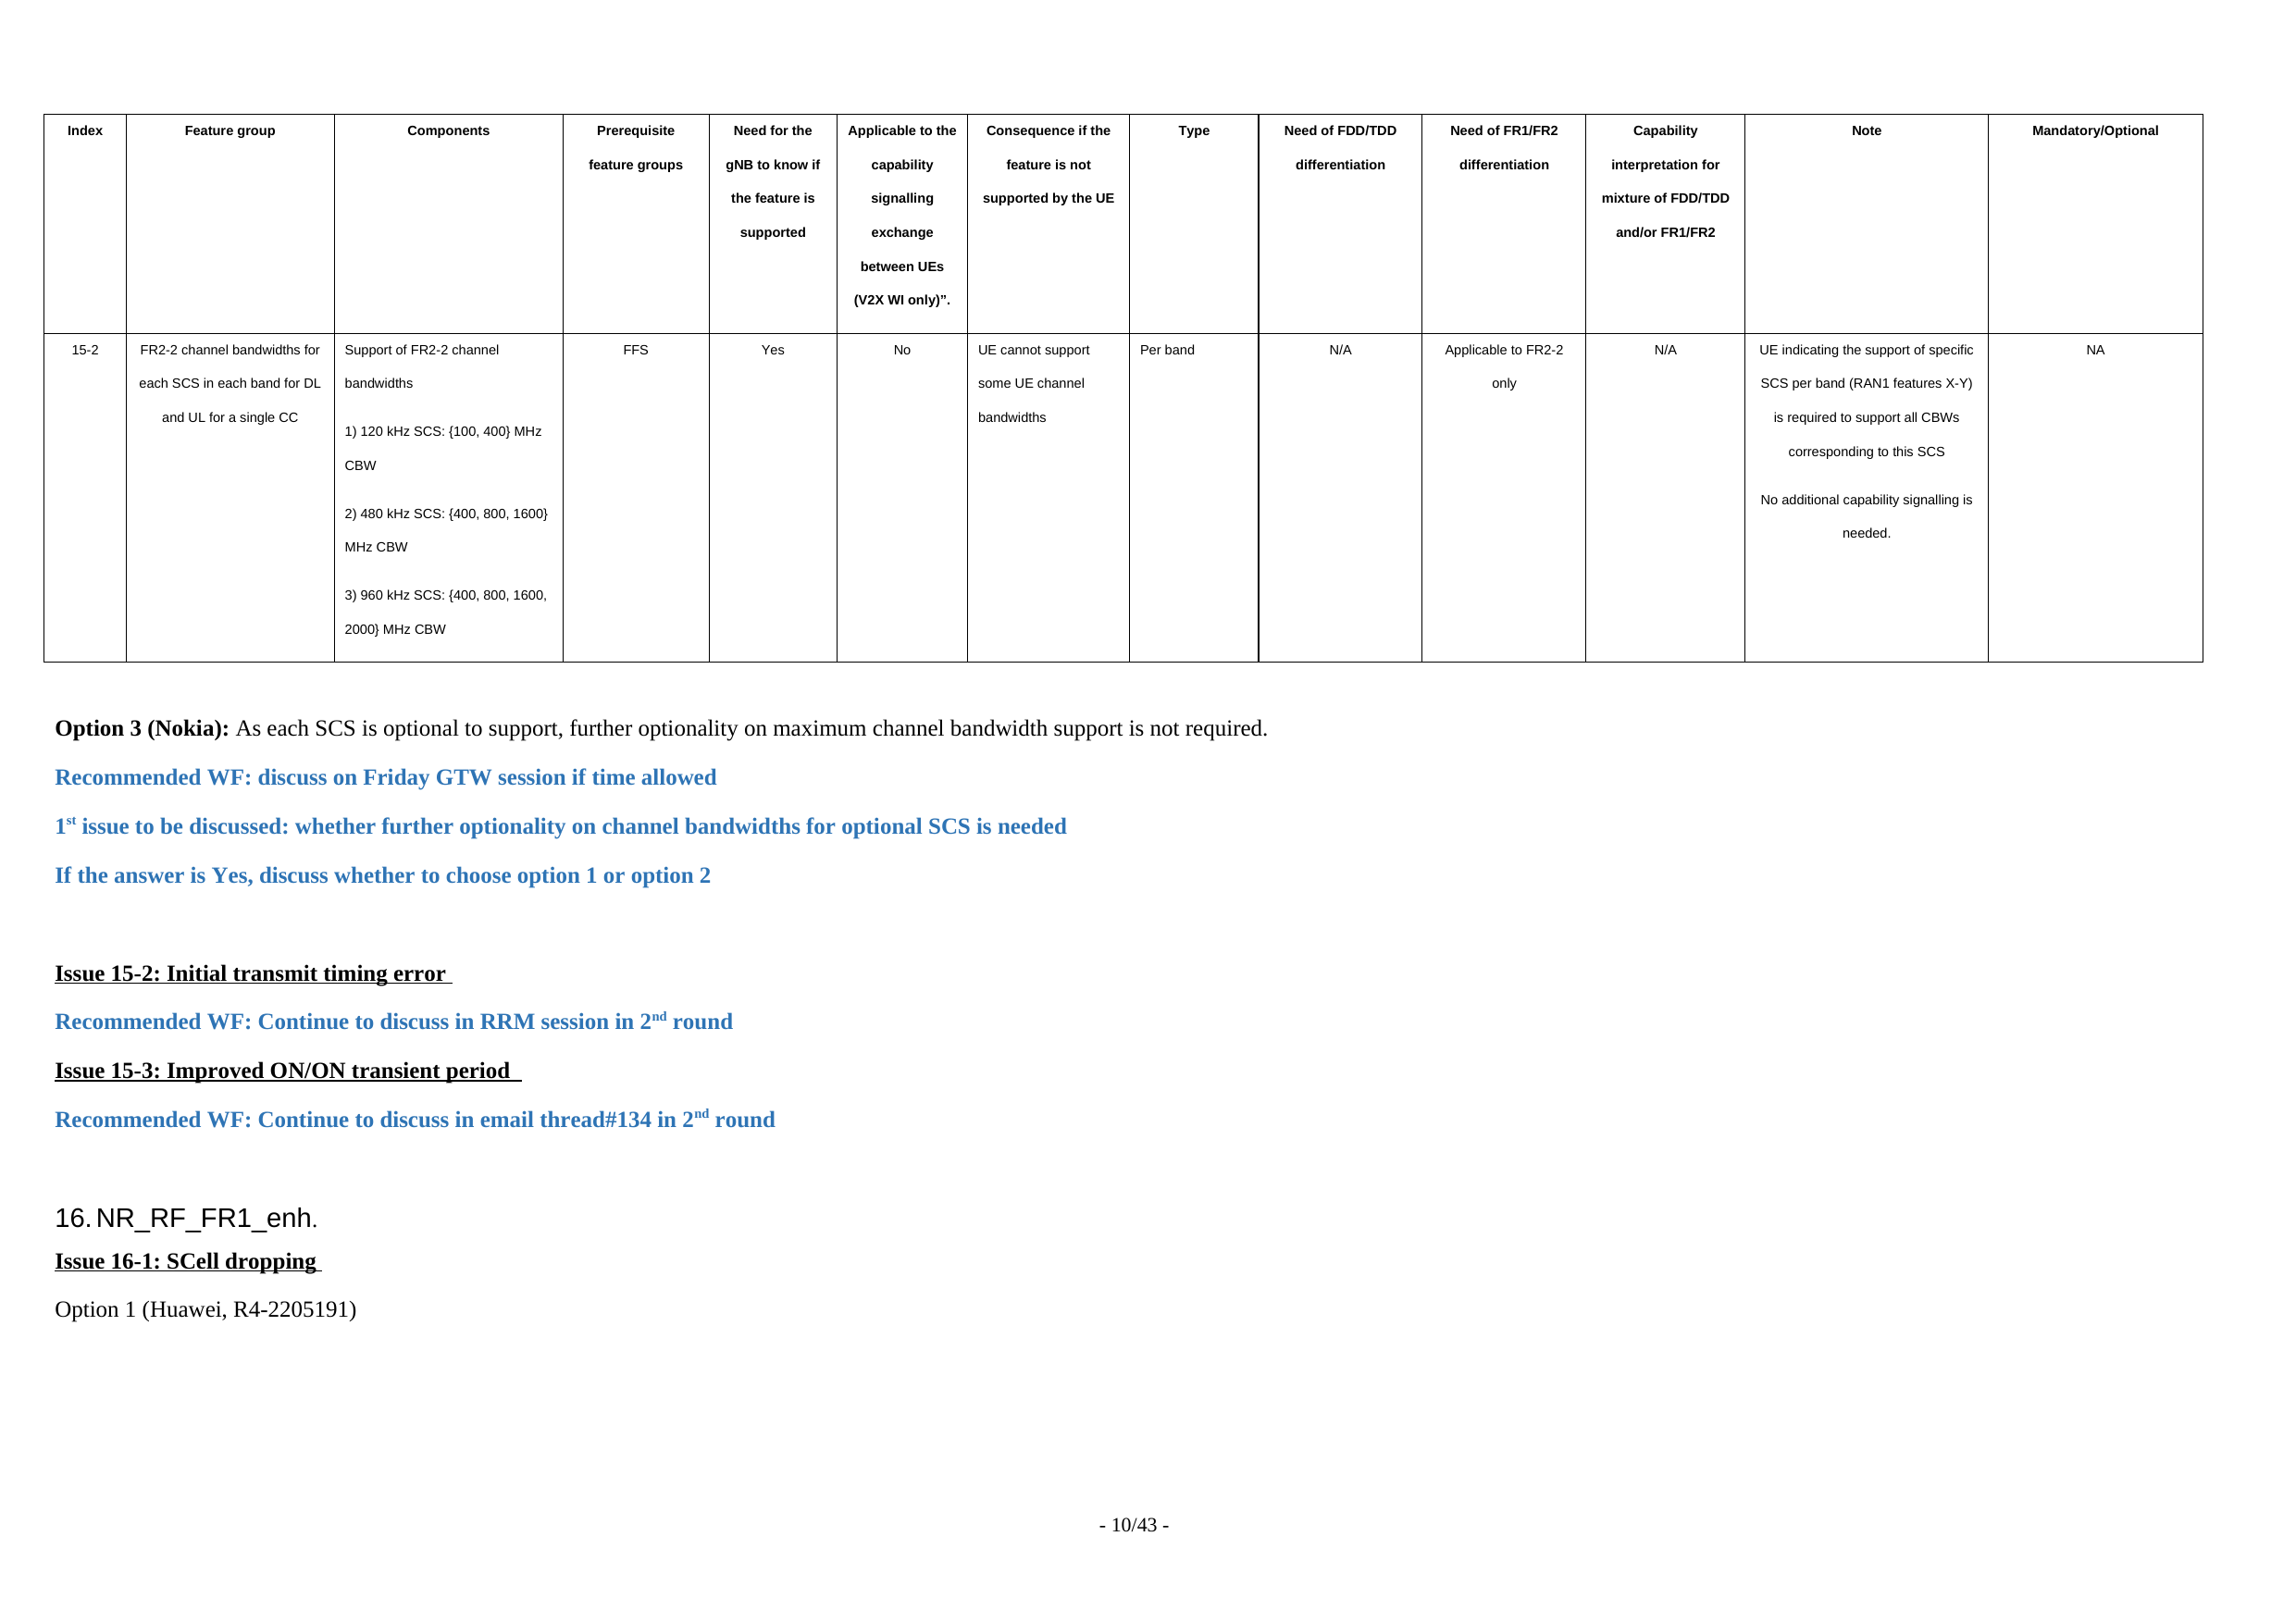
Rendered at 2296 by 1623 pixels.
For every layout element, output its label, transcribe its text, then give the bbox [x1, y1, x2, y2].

table_header Index [44, 115, 126, 333]
list NR_RF_FR1_enh. [55, 1201, 2214, 1233]
table_cell UE indicating the support of specific SCS per band (RAN1 features X-Y) is required to support all CBWs corresponding to this SCS No additional capability signalling is needed. [1745, 334, 1988, 662]
table_cell Applicable to FR2-2 only [1422, 334, 1585, 662]
table_header Components [335, 115, 563, 333]
text Recommended WF: Continue to discuss in email thread#134 in 2nd round [55, 1104, 2214, 1135]
table_cell Per band [1130, 334, 1258, 662]
table_cell FR2-2 channel bandwidths for each SCS in each band for DL and UL for a single CC [127, 334, 334, 662]
table_cell N/A [1260, 334, 1421, 662]
table_cell Support of FR2-2 channel bandwidths 1) 120 kHz SCS: {100, 400} MHz CBW 2) 480 kHz SCS: {400, 800, 1600} MHz CBW 3) 960 kHz SCS: {400, 800, 1600, 2000} MHz CBW [335, 334, 563, 662]
table_header Need of FDD/TDD differentiation [1260, 115, 1421, 333]
text Option 1 (Huawei, R4-2205191) [55, 1294, 2214, 1325]
text 1st issue to be discussed: whether further optionality on channel bandwidths for optional SCS is needed [55, 810, 2214, 841]
table_header Need of FR1/FR2 differentiation [1422, 115, 1585, 333]
text Recommended WF: discuss on Friday GTW session if time allowed [55, 761, 2214, 792]
table_header Note [1745, 115, 1988, 333]
table_cell UE cannot support some UE channel bandwidths [968, 334, 1129, 662]
table_cell NA [1989, 334, 2203, 662]
text Recommended WF: Continue to discuss in RRM session in 2nd round [55, 1006, 2214, 1037]
table_cell 15-2 [44, 334, 126, 662]
text Issue 16-1: SCell dropping [55, 1245, 2214, 1276]
table_header Prerequisite feature groups [564, 115, 709, 333]
text Option 3 (Nokia): As each SCS is optional to support, further optionality on maximum channel bandwidth support is not required. [55, 712, 2214, 743]
table_cell No [838, 334, 967, 662]
table_cell FFS [564, 334, 709, 662]
table_header Need for the gNB to know if the feature is supported [710, 115, 837, 333]
table_cell N/A [1586, 334, 1744, 662]
table_header Consequence if the feature is not supported by the UE [968, 115, 1129, 333]
text Issue 15-3: Improved ON/ON transient period [55, 1055, 2214, 1086]
table_header Mandatory/Optional [1989, 115, 2203, 333]
table_cell Yes [710, 334, 837, 662]
table_header Applicable to the capability signalling exchange between UEs (V2X WI only)”. [838, 115, 967, 333]
text Issue 15-2: Initial transmit timing error [55, 957, 2214, 988]
table_header Capability interpretation for mixture of FDD/TDD and/or FR1/FR2 [1586, 115, 1744, 333]
table_header Type [1130, 115, 1258, 333]
text If the answer is Yes, discuss whether to choose option 1 or option 2 [55, 859, 2214, 890]
table_header Feature group [127, 115, 334, 333]
